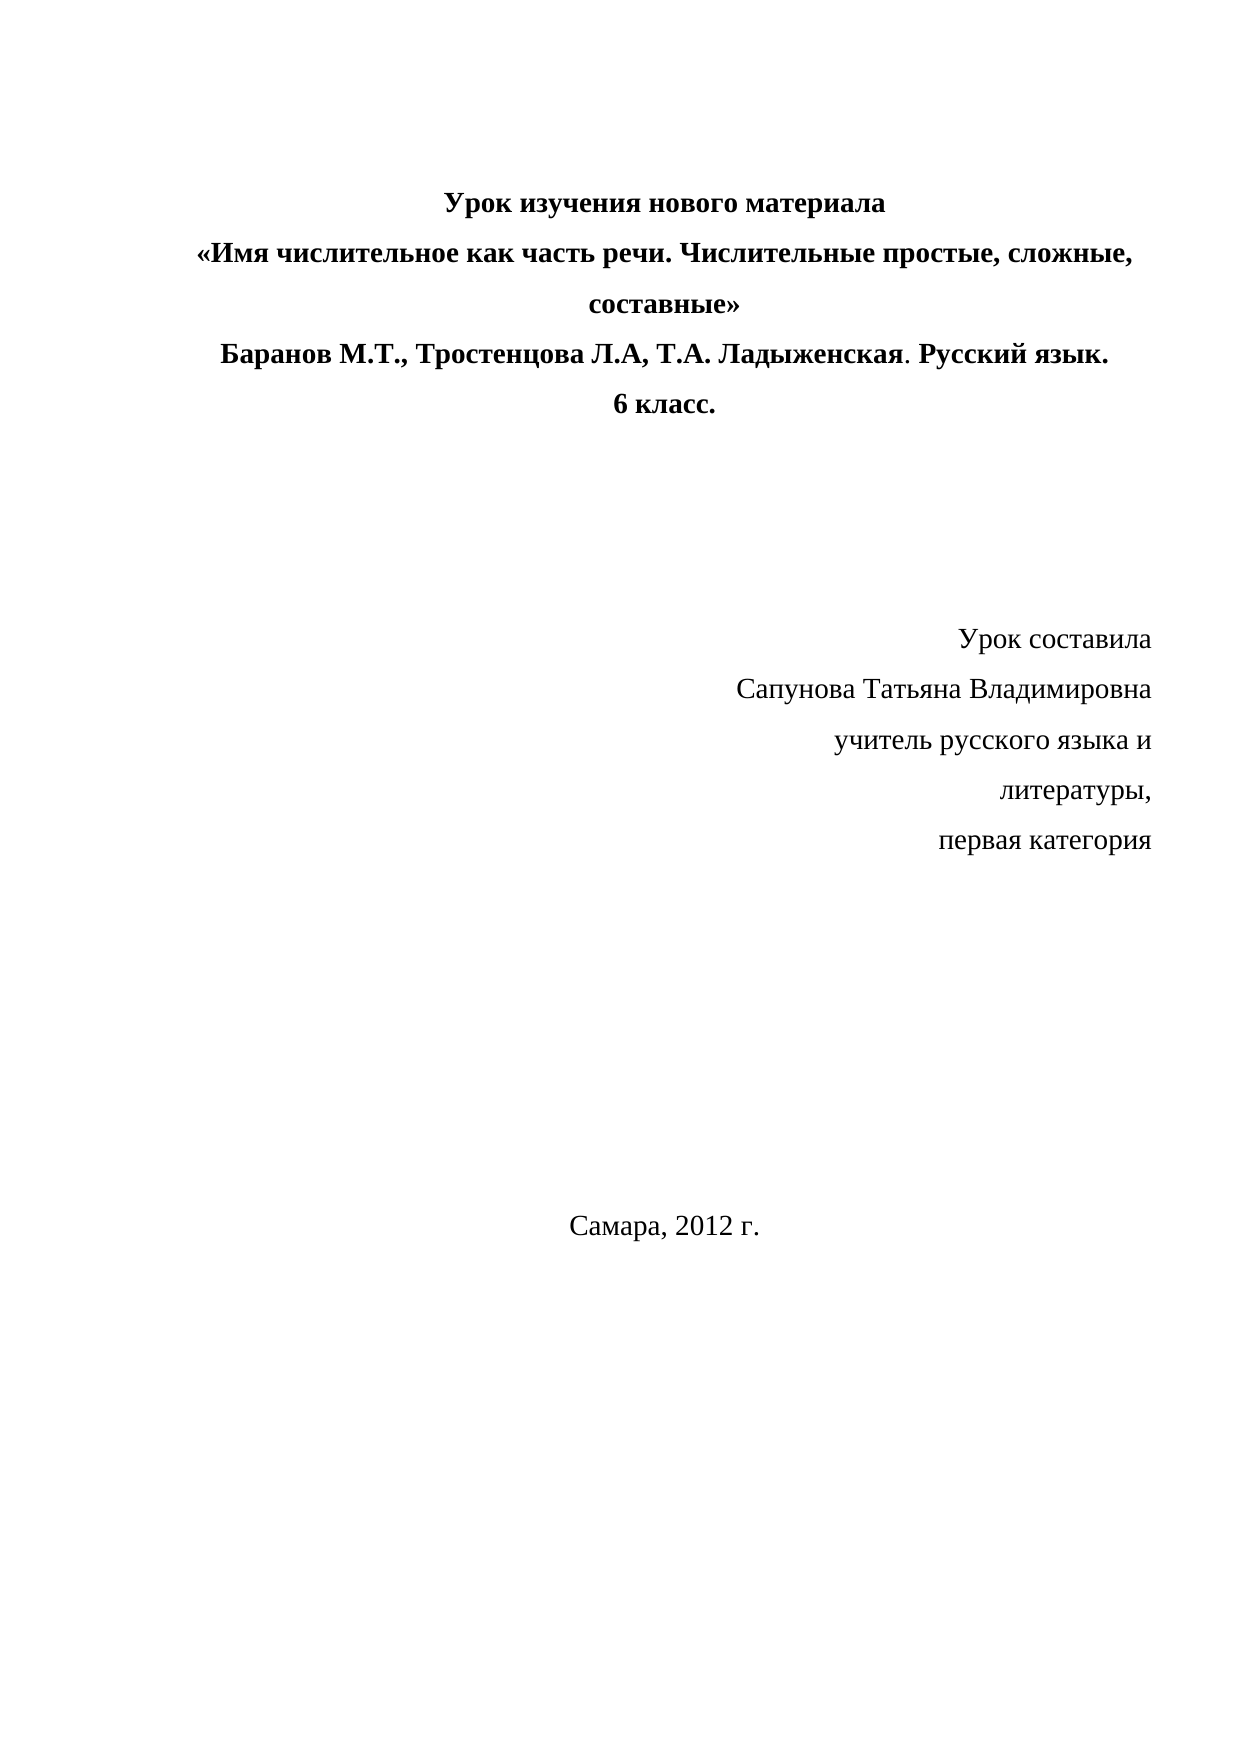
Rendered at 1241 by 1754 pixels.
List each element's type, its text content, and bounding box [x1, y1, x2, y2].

text «Имя числительное как часть речи. Числительные простые, сложные, составные» [177, 236, 1152, 319]
text литературы, [177, 772, 1152, 806]
text Урок изучения нового материала [177, 185, 1152, 219]
text 6 класс. [177, 386, 1152, 420]
text Баранов М.Т., Тростенцова Л.А, Т.А. Ладыженская. Русский язык. [177, 336, 1152, 370]
text Самара, 2012 г. [177, 1208, 1152, 1242]
text первая категория [177, 822, 1152, 856]
text учитель русского языка и [177, 722, 1152, 755]
text Урок составила [177, 621, 1152, 655]
text Сапунова Татьяна Владимировна [177, 672, 1152, 705]
